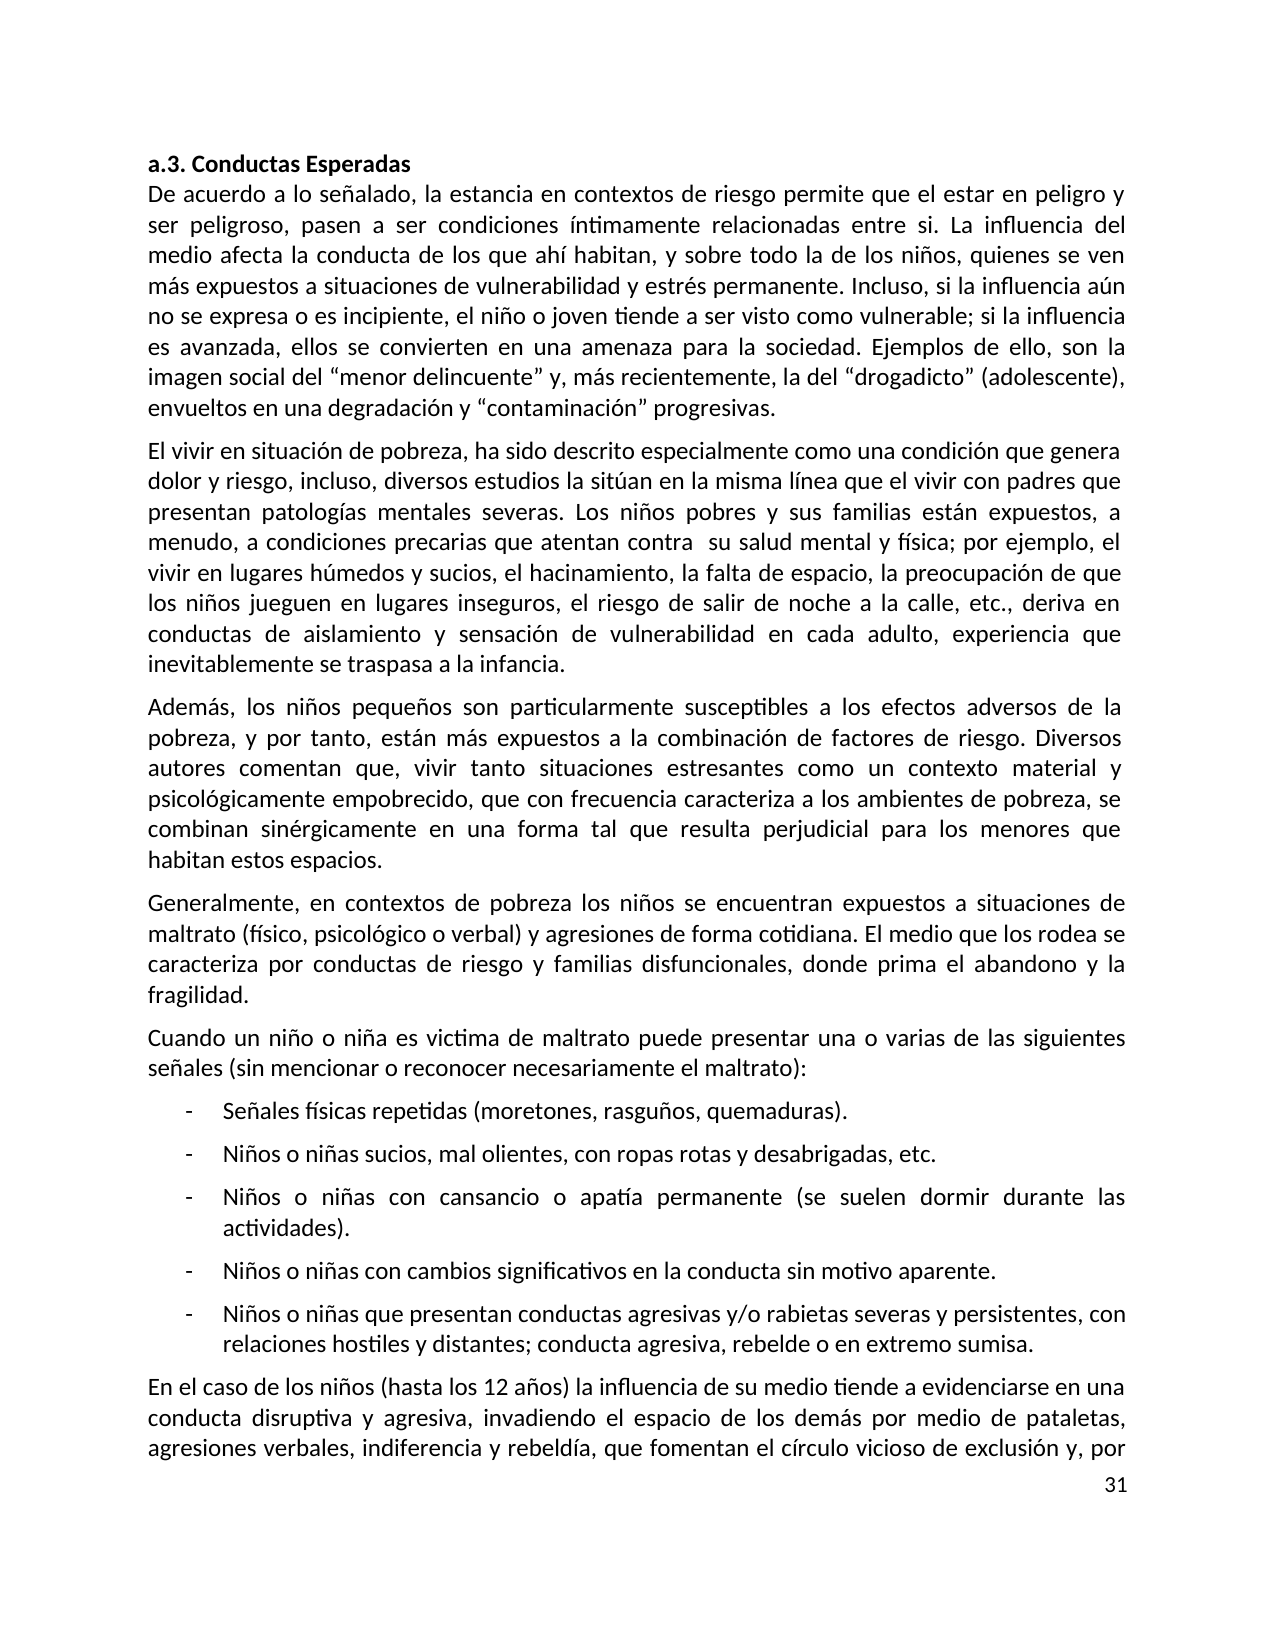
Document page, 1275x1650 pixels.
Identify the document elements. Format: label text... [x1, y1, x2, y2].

list Niños o niñas sucios, mal olientes, con ropas rotas y desabrigadas, etc. [185, 1138, 1127, 1169]
text El vivir en situación de pobreza, ha sido descrito especialmente como una condición que genera dolor y riesgo, incluso, diversos estudios la sitúan en la misma línea que el vivir con padres que presentan patologías mentales severas. Los niños pobres y sus familias están expuestos, a menudo, a condiciones precarias que atentan contra su salud mental y física; por ejemplo, el vivir en lugares húmedos y sucios, el hacinamiento, la falta de espacio, la preocupación de que los niños jueguen en lugares inseguros, el riesgo de salir de noche a la calle, etc., deriva en conductas de aislamiento y sensación de vulnerabilidad en cada adulto, experiencia que inevitablemente se traspasa a la infancia. [148, 435, 1123, 679]
list Niños o niñas que presentan conductas agresivas y/o rabietas severas y persistentes, con relaciones hostiles y distantes; conducta agresiva, rebelde o en extremo sumisa. [185, 1298, 1127, 1359]
list a.3. Conductas Esperadas [148, 148, 1127, 178]
list De acuerdo a lo señalado, la estancia en contextos de riesgo permite que el estar en peligro y ser peligroso, pasen a ser condiciones íntimamente relacionadas entre si. La influencia del medio afecta la conducta de los que ahí habitan, y sobre todo la de los niños, quienes se ven más expuestos a situaciones de vulnerabilidad y estrés permanente. Incluso, si la influencia aún no se expresa o es incipiente, el niño o joven tiende a ser visto como vulnerable; si la influencia es avanzada, ellos se convierten en una amenaza para la sociedad. Ejemplos de ello, son la imagen social del “menor delincuente” y, más recientemente, la del “drogadicto” (adolescente), envueltos en una degradación y “contaminación” progresivas. [148, 178, 1127, 422]
list Niños o niñas con cambios significativos en la conducta sin motivo aparente. [185, 1255, 1127, 1285]
text Generalmente, en contextos de pobreza los niños se encuentran expuestos a situaciones de maltrato (físico, psicológico o verbal) y agresiones de forma cotidiana. El medio que los rodea se caracteriza por conductas de riesgo y familias disfuncionales, donde prima el abandono y la fragilidad. [148, 887, 1127, 1009]
list Señales físicas repetidas (moretones, rasguños, quemaduras). [185, 1095, 1127, 1126]
text Cuando un niño o niña es victima de maltrato puede presentar una o varias de las siguientes señales (sin mencionar o reconocer necesariamente el maltrato): [148, 1022, 1127, 1083]
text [148, 1371, 1127, 1463]
list Niños o niñas con cansancio o apatía permanente (se suelen dormir durante las actividades). [185, 1181, 1127, 1242]
text Además, los niños pequeños son particularmente susceptibles a los efectos adversos de la pobreza, y por tanto, están más expuestos a la combinación de factores de riesgo. Diversos autores comentan que, vivir tanto situaciones estresantes como un contexto material y psicológicamente empobrecido, que con frecuencia caracteriza a los ambientes de pobreza, se combinan sinérgicamente en una forma tal que resulta perjudicial para los menores que habitan estos espacios. [148, 692, 1123, 875]
